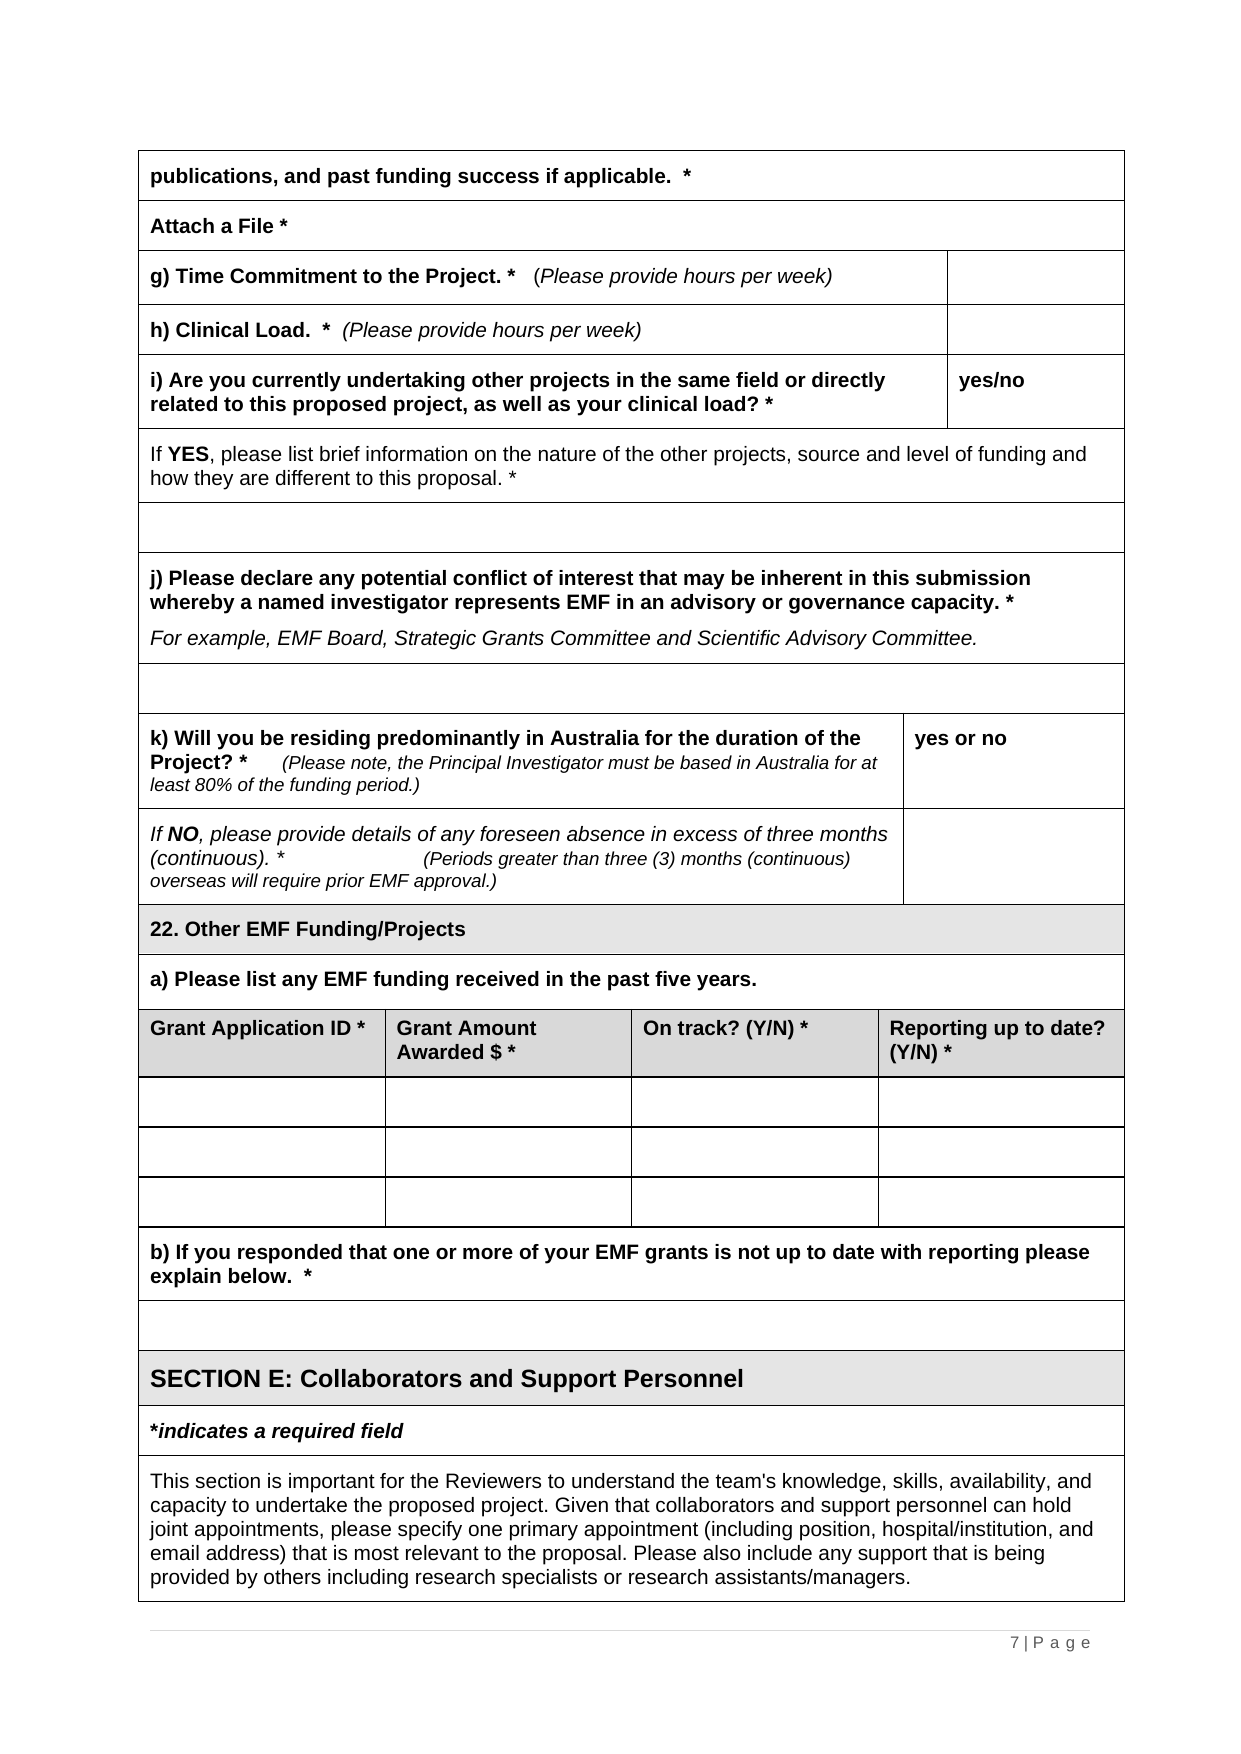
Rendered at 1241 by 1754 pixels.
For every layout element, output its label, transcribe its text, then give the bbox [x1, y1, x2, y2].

table_cell SECTION E: Collaborators and Support Personnel [139, 1351, 1124, 1405]
table_cell i) Are you currently undertaking other projects in the same field or directly related to this proposed project, as well as your clinical load? * [139, 355, 947, 428]
table_cell b) If you responded that one or more of your EMF grants is not up to date with reporting please explain below. * [139, 1228, 1124, 1300]
table_cell If NO, please provide details of any foreseen absence in excess of three months (continuous). * (Periods greater than three (3) months (continuous) overseas will require prior EMF approval.) [139, 809, 903, 903]
table_cell [632, 1128, 878, 1176]
table_cell 22. Other EMF Funding/Projects [139, 905, 1124, 953]
table_cell [904, 809, 1124, 903]
table_cell k) Will you be residing predominantly in Australia for the duration of the Project? * (Please note, the Principal Investigator must be based in Australia for at least 80% of the funding period.) [139, 714, 903, 808]
table_cell [386, 1078, 631, 1126]
table_cell [632, 1178, 878, 1226]
table_cell On track? (Y/N) * [632, 1010, 878, 1076]
table_cell Grant Application ID * [139, 1010, 385, 1076]
table_cell [139, 1178, 385, 1226]
table_cell yes or no [904, 714, 1124, 808]
table_cell Grant Amount Awarded $ * [386, 1010, 631, 1076]
table_cell [632, 1078, 878, 1126]
table_cell [139, 503, 1124, 552]
table_cell [879, 1178, 1124, 1226]
table_cell This section is important for the Reviewers to understand the team's knowledge, skills, availability, and capacity to undertake the proposed project. Given that collaborators and support personnel can hold joint appointments, please specify one primary appointment (including position, hospital/institution, and email address) that is most relevant to the proposal. Please also include any support that is being provided by others including research specialists or research assistants/managers. [139, 1456, 1124, 1601]
table_cell yes/no [948, 355, 1124, 428]
table_cell Reporting up to date? (Y/N) * [879, 1010, 1124, 1076]
table_cell [879, 1078, 1124, 1126]
table_cell [139, 664, 1124, 712]
table_cell g) Time Commitment to the Project. * (Please provide hours per week) [139, 251, 947, 304]
table_cell j) Please declare any potential conflict of interest that may be inherent in this submission whereby a named investigator represents EMF in an advisory or governance capacity. * For example, EMF Board, Strategic Grants Committee and Scientific Advisory Committee. [139, 553, 1124, 662]
table_cell [139, 1078, 385, 1126]
table_cell [879, 1128, 1124, 1176]
table_cell [139, 1128, 385, 1176]
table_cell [139, 151, 1124, 200]
table_cell Attach a File * [139, 201, 1124, 250]
table_cell [386, 1128, 631, 1176]
table_cell If YES, please list brief information on the nature of the other projects, source and level of funding and how they are different to this proposal. * [139, 429, 1124, 502]
table_cell [948, 305, 1124, 354]
table_cell h) Clinical Load. * (Please provide hours per week) [139, 305, 947, 354]
table_cell [948, 251, 1124, 304]
table_cell [139, 1301, 1124, 1350]
table_cell [386, 1178, 631, 1226]
table_cell *indicates a required field [139, 1406, 1124, 1455]
table_cell a) Please list any EMF funding received in the past five years. [139, 955, 1124, 1009]
